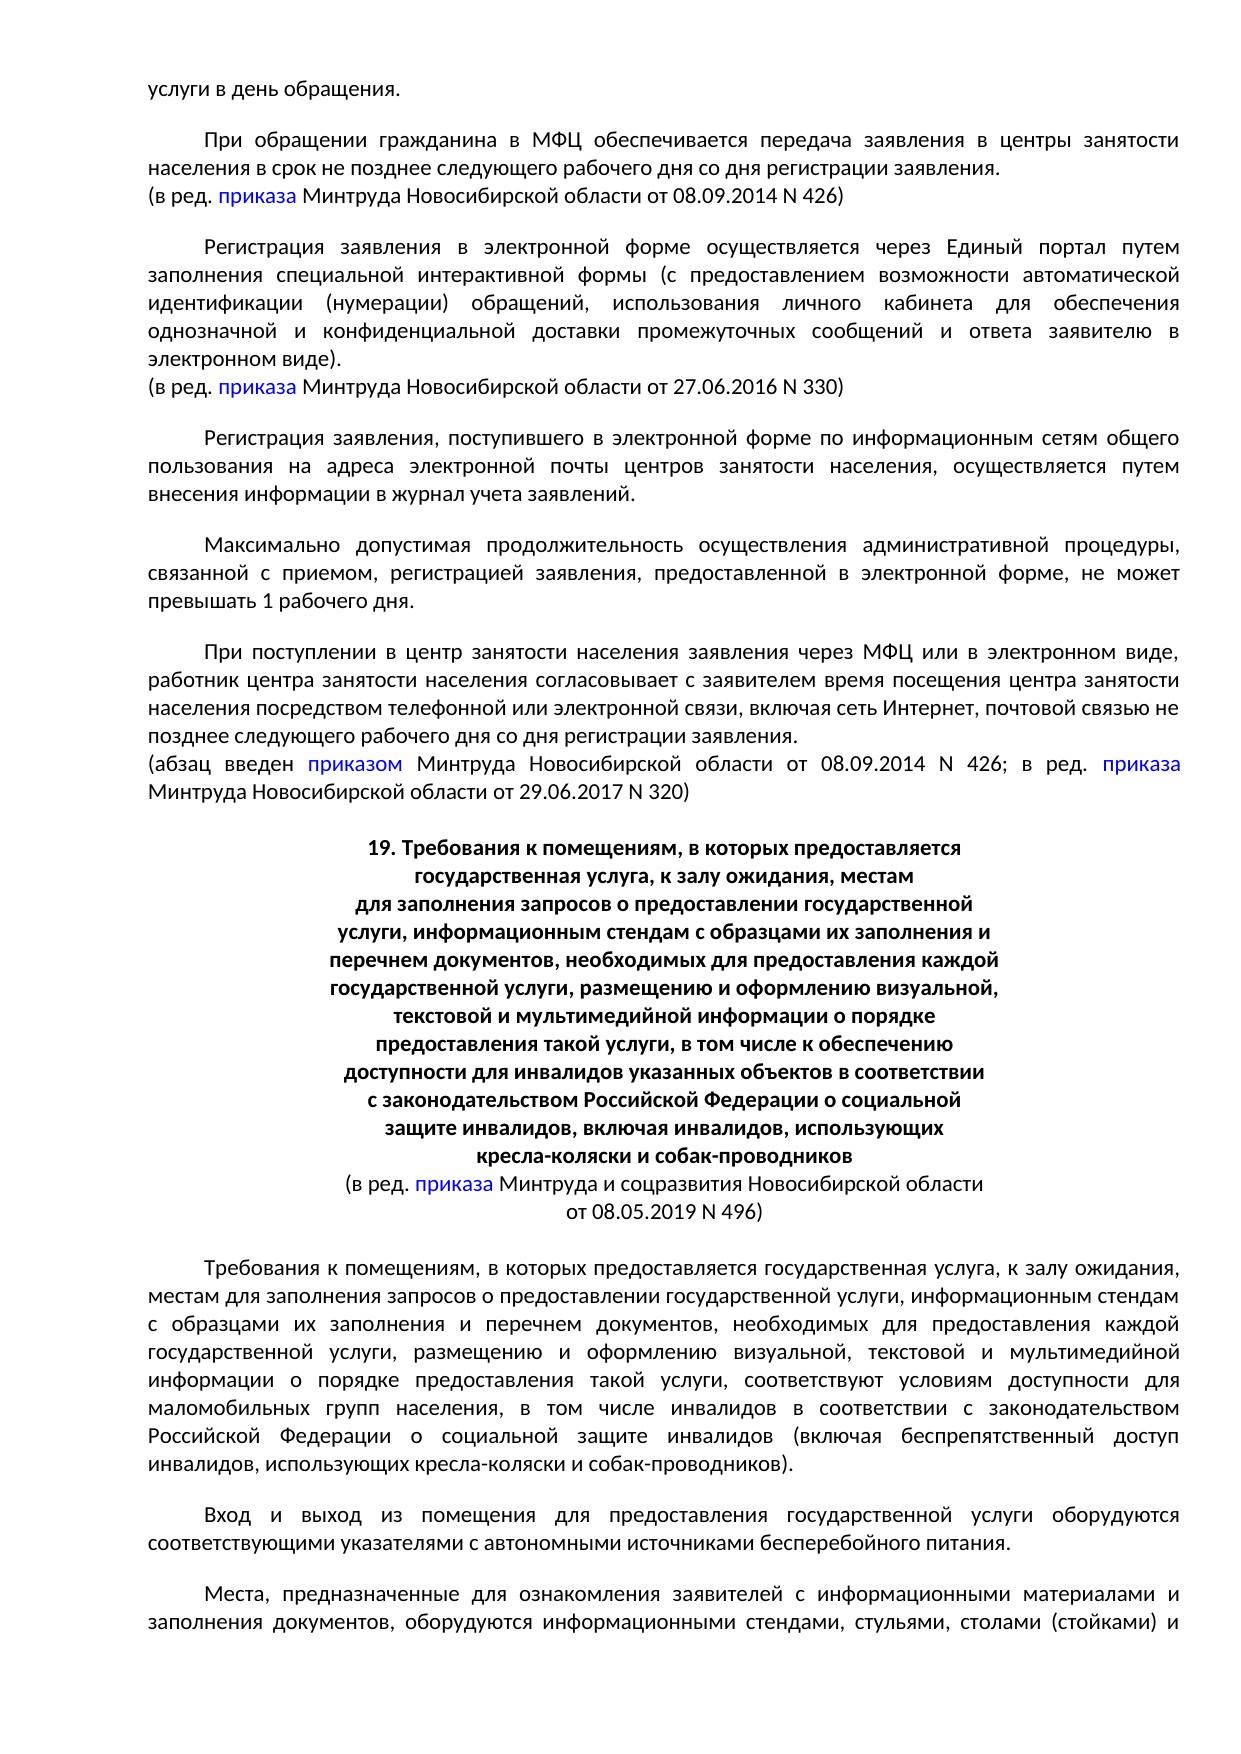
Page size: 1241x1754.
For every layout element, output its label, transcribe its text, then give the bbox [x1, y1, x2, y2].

title государственная услуга, к залу ожидания, местам [148, 861, 1181, 889]
title кресла-коляски и собак-проводников [148, 1141, 1181, 1169]
title для заполнения запросов о предоставлении государственной [148, 889, 1181, 917]
title предоставления такой услуги, в том числе к обеспечению [148, 1029, 1181, 1057]
text (абзац введен приказом Минтруда Новосибирской области от 08.09.2014 N 426; в ред. приказа Минтруда Новосибирской области от 29.06.2017 N 320) [148, 749, 1181, 805]
title 19. Требования к помещениям, в которых предоставляется [148, 833, 1181, 861]
text Максимально допустимая продолжительность осуществления административной процедуры, связанной с приемом, регистрацией заявления, предоставленной в электронной форме, не может превышать 1 рабочего дня. [148, 530, 1181, 614]
text При обращении гражданина в МФЦ обеспечивается передача заявления в центры занятости населения в срок не позднее следующего рабочего дня со дня регистрации заявления. [148, 125, 1181, 181]
text от 08.05.2019 N 496) [148, 1197, 1181, 1225]
title государственной услуги, размещению и оформлению визуальной, [148, 973, 1181, 1001]
text Вход и выход из помещения для предоставления государственной услуги оборудуются соответствующими указателями с автономными источниками бесперебойного питания. [148, 1500, 1181, 1556]
text (в ред. приказа Минтруда Новосибирской области от 08.09.2014 N 426) [148, 181, 1181, 209]
text Регистрация заявления в электронной форме осуществляется через Единый портал путем заполнения специальной интерактивной формы (с предоставлением возможности автоматической идентификации (нумерации) обращений, использования личного кабинета для обеспечения однозначной и конфиденциальной доставки промежуточных сообщений и ответа заявителю в электронном виде). [148, 232, 1181, 372]
text Регистрация заявления, поступившего в электронной форме по информационным сетям общего пользования на адреса электронной почты центров занятости населения, осуществляется путем внесения информации в журнал учета заявлений. [148, 423, 1181, 507]
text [148, 74, 1181, 102]
title с законодательством Российской Федерации о социальной [148, 1085, 1181, 1113]
title защите инвалидов, включая инвалидов, использующих [148, 1113, 1181, 1141]
title доступности для инвалидов указанных объектов в соответствии [148, 1057, 1181, 1085]
text (в ред. приказа Минтруда Новосибирской области от 27.06.2016 N 330) [148, 372, 1181, 400]
text При поступлении в центр занятости населения заявления через МФЦ или в электронном виде, работник центра занятости населения согласовывает с заявителем время посещения центра занятости населения посредством телефонной или электронной связи, включая сеть Интернет, почтовой связью не позднее следующего рабочего дня со дня регистрации заявления. [148, 637, 1181, 749]
title перечнем документов, необходимых для предоставления каждой [148, 945, 1181, 973]
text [148, 1579, 1181, 1635]
title услуги, информационным стендам с образцами их заполнения и [148, 917, 1181, 945]
text (в ред. приказа Минтруда и соцразвития Новосибирской области [148, 1169, 1181, 1197]
text Требования к помещениям, в которых предоставляется государственная услуга, к залу ожидания, местам для заполнения запросов о предоставлении государственной услуги, информационным стендам с образцами их заполнения и перечнем документов, необходимых для предоставления каждой государственной услуги, размещению и оформлению визуальной, текстовой и мультимедийной информации о порядке предоставления такой услуги, соответствуют условиям доступности для маломобильных групп населения, в том числе инвалидов в соответствии с законодательством Российской Федерации о социальной защите инвалидов (включая беспрепятственный доступ инвалидов, использующих кресла-коляски и собак-проводников). [148, 1253, 1181, 1477]
title текстовой и мультимедийной информации о порядке [148, 1001, 1181, 1029]
